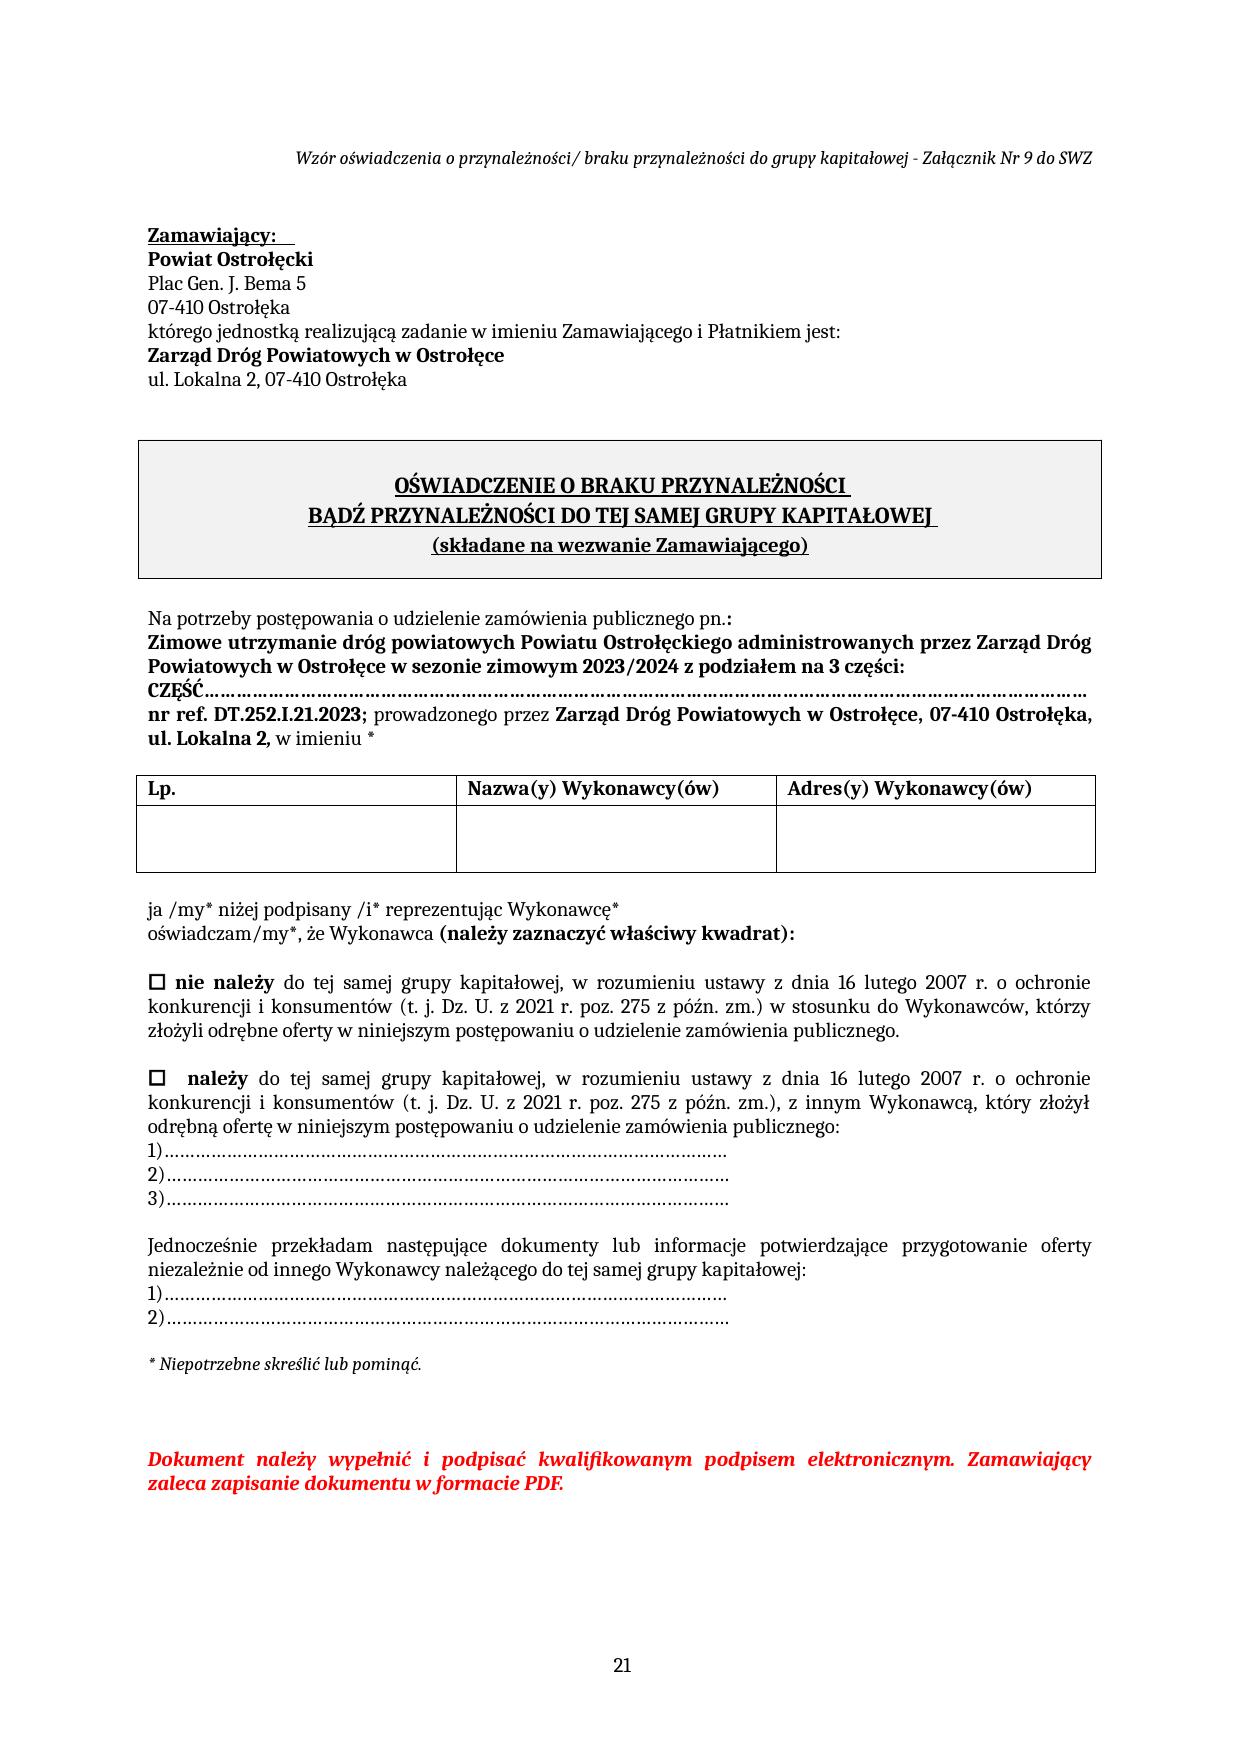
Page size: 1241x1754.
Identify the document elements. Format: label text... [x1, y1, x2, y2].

text 07-410 Ostrołęka [148, 296, 1093, 320]
text 1)……………………………………………………………………………………………… [148, 1282, 1093, 1306]
text nie należy do tej samej grupy kapitałowej, w rozumieniu ustawy z dnia 16 lutego 2007 r. o ochronie konkurencji i konsumentów (t. j. Dz. U. z 2021 r. poz. 275 z późn. zm.) w stosunku do Wykonawców, którzy złożyli odrębne oferty w niniejszym postępowaniu o udzielenie zamówienia publicznego. [148, 971, 1093, 1042]
text 3)……………………………………………………………………………………………… [148, 1186, 1093, 1210]
text Powiat Ostrołęcki [148, 248, 1093, 272]
text (składane na wezwanie Zamawiającego) [139, 530, 1101, 578]
table_header Lp. [137, 776, 456, 804]
text 2)……………………………………………………………………………………………… [148, 1306, 1093, 1330]
table_header Nazwa(y) Wykonawcy(ów) [457, 776, 776, 804]
text Zimowe utrzymanie dróg powiatowych Powiatu Ostrołęckiego administrowanych przez Zarząd Dróg Powiatowych w Ostrołęce w sezonie zimowym 2023/2024 z podziałem na 3 części: [148, 631, 1093, 678]
text CZĘŚĆ………………………………………………………………………………………………………………………………………………… [148, 678, 1093, 702]
table_cell [457, 806, 776, 872]
text Jednocześnie przekładam następujące dokumenty lub informacje potwierdzające przygotowanie oferty niezależnie od innego Wykonawcy należącego do tej samej grupy kapitałowej: [148, 1234, 1093, 1282]
text Dokument należy wypełnić i podpisać kwalifikowanym podpisem elektronicznym. Zamawiający zaleca zapisanie dokumentu w formacie PDF. [148, 1447, 1093, 1495]
text nr ref. DT.252.I.21.2023; prowadzonego przez Zarząd Dróg Powiatowych w Ostrołęce, 07-410 Ostrołęka, ul. Lokalna 2, w imieniu * [148, 702, 1093, 750]
text ul. Lokalna 2, 07-410 Ostrołęka [148, 368, 1093, 392]
text należy do tej samej grupy kapitałowej, w rozumieniu ustawy z dnia 16 lutego 2007 r. o ochronie konkurencji i konsumentów (t. j. Dz. U. z 2021 r. poz. 275 z późn. zm.), z innym Wykonawcą, który złożył odrębną ofertę w niniejszym postępowaniu o udzielenie zamówienia publicznego: [148, 1066, 1093, 1138]
text BĄDŹ PRZYNALEŻNOŚCI DO TEJ SAMEJ GRUPY KAPITAŁOWEJ [139, 500, 1101, 529]
text 2)……………………………………………………………………………………………… [148, 1162, 1093, 1186]
text oświadczam/my*, że Wykonawca (należy zaznaczyć właściwy kwadrat): [148, 922, 1093, 946]
text Zamawiający: [148, 224, 1093, 248]
table_cell [137, 806, 456, 872]
table_header Adres(y) Wykonawcy(ów) [777, 776, 1095, 804]
text Wzór oświadczenia o przynależności/ braku przynależności do grupy kapitałowej - Załącznik Nr 9 do SWZ [148, 148, 1093, 169]
text Plac Gen. J. Bema 5 [148, 272, 1093, 296]
text ja /my* niżej podpisany /i* reprezentując Wykonawcę* [148, 898, 1093, 922]
table_cell [777, 806, 1095, 872]
text Zarząd Dróg Powiatowych w Ostrołęce [148, 344, 1093, 368]
text * Niepotrzebne skreślić lub pominąć. [148, 1354, 1093, 1375]
text 1)……………………………………………………………………………………………… [148, 1138, 1093, 1162]
text którego jednostką realizującą zadanie w imieniu Zamawiającego i Płatnikiem jest: [148, 320, 1093, 344]
text Na potrzeby postępowania o udzielenie zamówienia publicznego pn.: [148, 607, 1093, 631]
text OŚWIADCZENIE O BRAKU PRZYNALEŻNOŚCI [139, 470, 1101, 499]
